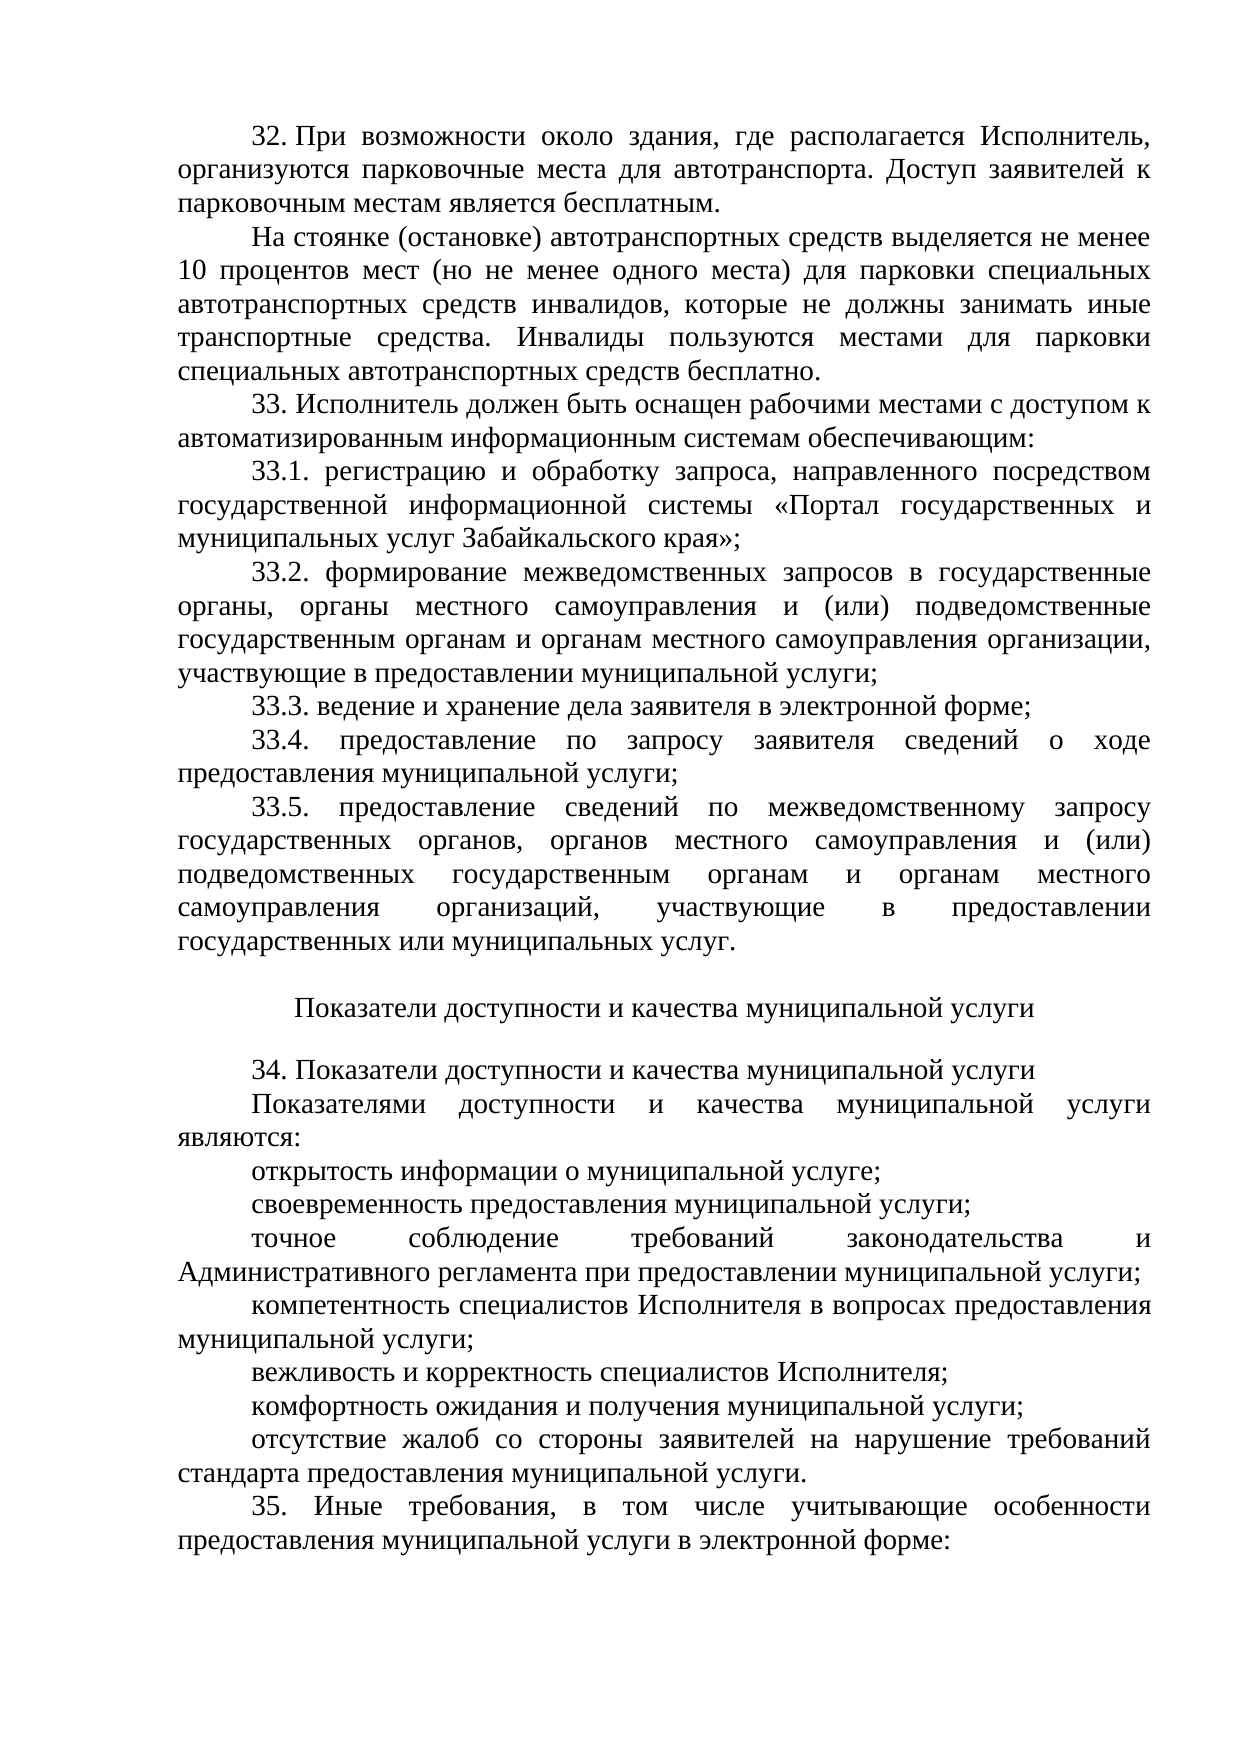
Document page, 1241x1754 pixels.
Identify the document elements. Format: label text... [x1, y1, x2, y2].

text 35. Иные требования, в том числе учитывающие особенности предоставления муниципальной услуги в электронной форме: [177, 1488, 1152, 1556]
text отсутствие жалоб со стороны заявителей на нарушение требований стандарта предоставления муниципальной услуги. [177, 1421, 1152, 1488]
text своевременность предоставления муниципальной услуги; [177, 1187, 1152, 1220]
text компетентность специалистов Исполнителя в вопросах предоставления муниципальной услуги; [177, 1287, 1152, 1354]
text 33. Исполнитель должен быть оснащен рабочими местами с доступом к автоматизированным информационным системам обеспечивающим: [177, 386, 1152, 453]
text Показателями доступности и качества муниципальной услуги являются: [177, 1086, 1152, 1153]
text вежливость и корректность специалистов Исполнителя; [177, 1354, 1152, 1388]
text 33.3. ведение и хранение дела заявителя в электронной форме; [177, 688, 1152, 722]
text комфортность ожидания и получения муниципальной услуги; [177, 1388, 1152, 1421]
text Показатели доступности и качества муниципальной услуги [177, 990, 1152, 1024]
text открытость информации о муниципальной услуге; [177, 1153, 1152, 1187]
text точное соблюдение требований законодательства и Административного регламента при предоставлении муниципальной услуги; [177, 1220, 1152, 1287]
text 32. При возможности около здания, где располагается Исполнитель, организуются парковочные места для автотранспорта. Доступ заявителей к парковочным местам является бесплатным. [177, 118, 1152, 219]
text На стоянке (остановке) автотранспортных средств выделяется не менее 10 процентов мест (но не менее одного места) для парковки специальных автотранспортных средств инвалидов, которые не должны занимать иные транспортные средства. Инвалиды пользуются местами для парковки специальных автотранспортных средств бесплатно. [177, 219, 1152, 386]
text 33.1. регистрацию и обработку запроса, направленного посредством государственной информационной системы «Портал государственных и муниципальных услуг Забайкальского края»; [177, 453, 1152, 554]
text 33.4. предоставление по запросу заявителя сведений о ходе предоставления муниципальной услуги; [177, 722, 1152, 789]
text 33.5. предоставление сведений по межведомственному запросу государственных органов, органов местного самоуправления и (или) подведомственных государственным органам и органам местного самоуправления организаций, участвующие в предоставлении государственных или муниципальных услуг. [177, 789, 1152, 957]
text 34. Показатели доступности и качества муниципальной услуги [177, 1052, 1152, 1086]
text 33.2. формирование межведомственных запросов в государственные органы, органы местного самоуправления и (или) подведомственные государственным органам и органам местного самоуправления организации, участвующие в предоставлении муниципальной услуги; [177, 554, 1152, 688]
